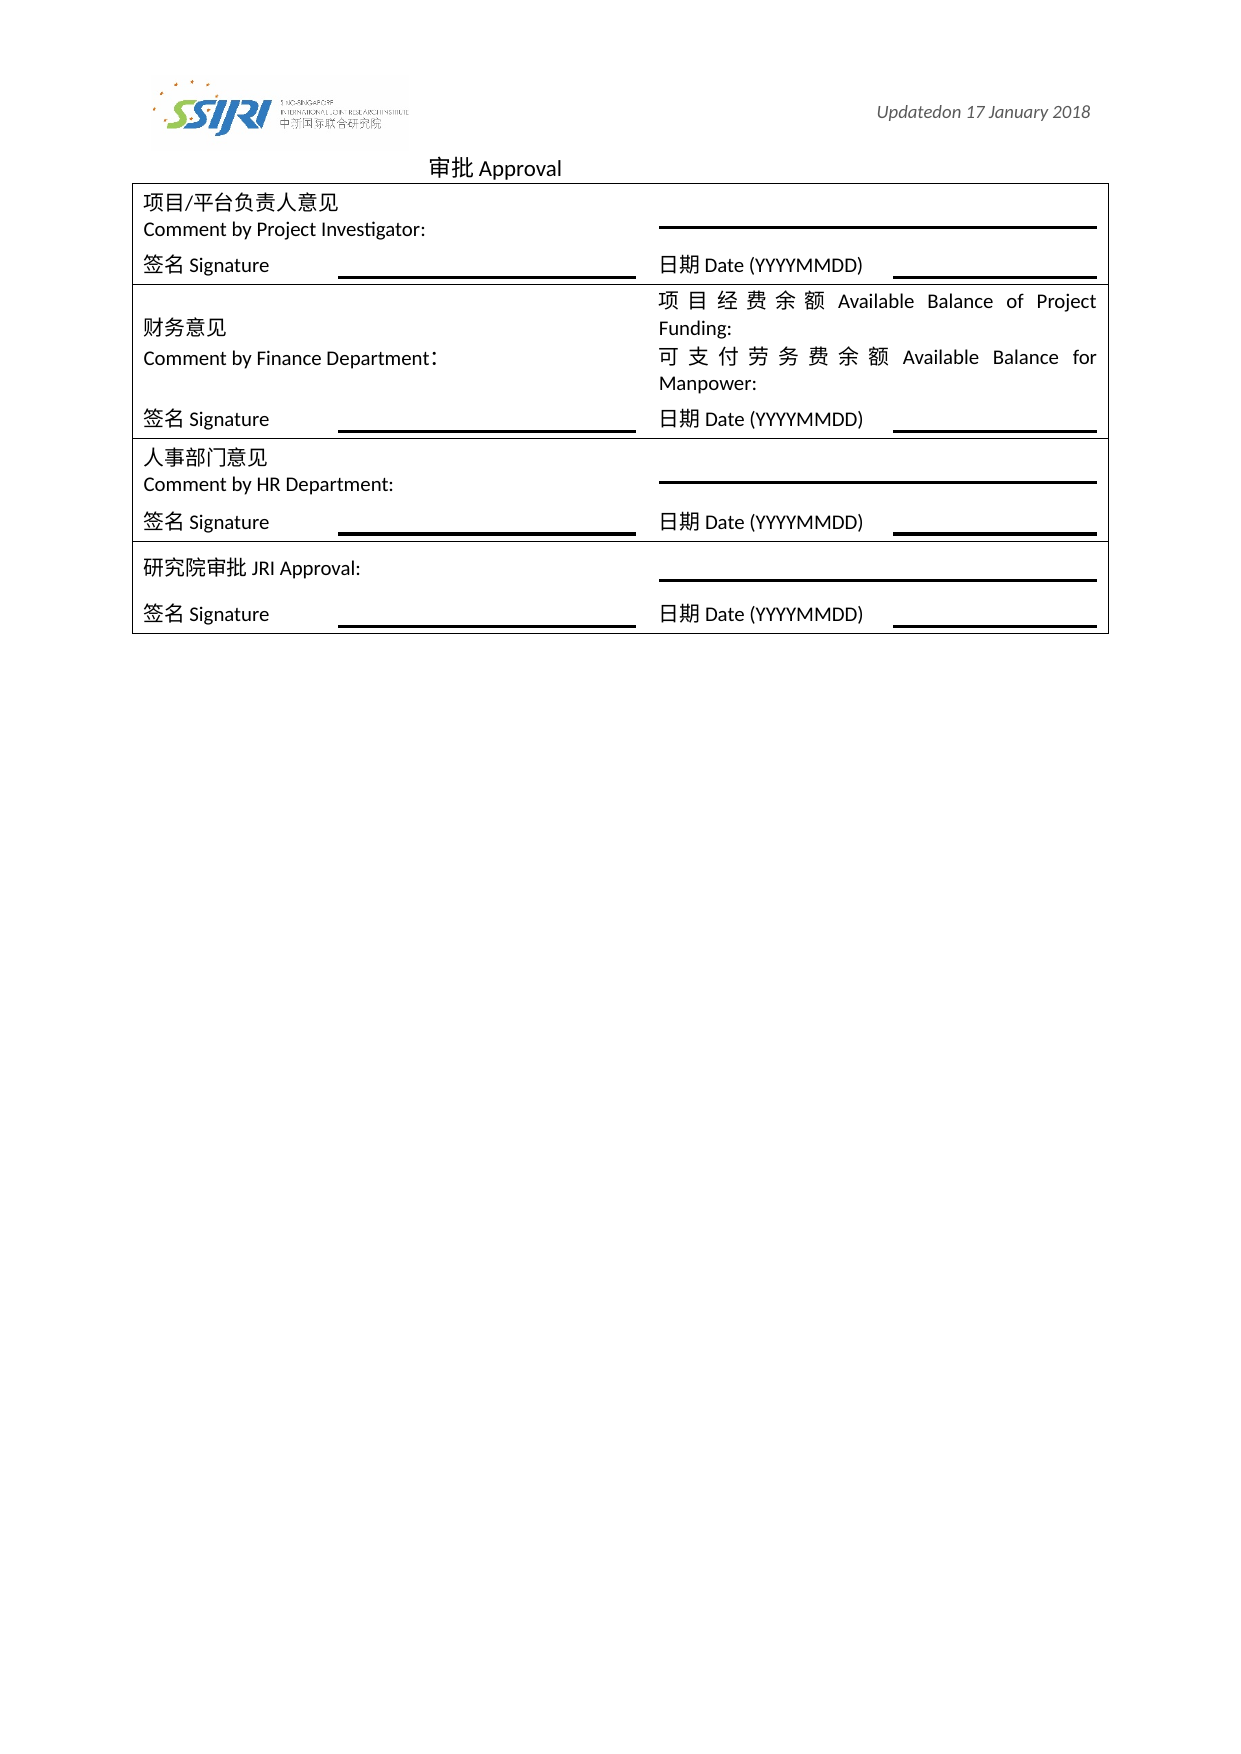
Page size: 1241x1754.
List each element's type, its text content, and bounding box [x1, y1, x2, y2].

table_cell [327, 243, 647, 284]
table_cell [881, 592, 1108, 633]
table_header 项目/平台负责人意见 Comment by Project Investigator: [133, 184, 647, 243]
table_cell 签名Signature [133, 397, 327, 438]
table_cell [881, 500, 1108, 541]
table_cell 签名Signature [133, 243, 327, 284]
table_cell 签名Signature [133, 500, 327, 541]
table_cell 日期Date (YYYYMMDD) [647, 243, 881, 284]
table_cell [327, 592, 647, 633]
table_cell 财务意见 Comment by Finance Department： [133, 285, 647, 397]
table_cell [647, 542, 1108, 592]
table_header [647, 184, 1108, 243]
table_cell [327, 397, 647, 438]
table_cell [881, 243, 1108, 284]
table_cell [647, 439, 1108, 500]
table_cell 研究院审批JRI Approval: [133, 542, 647, 592]
table_cell 签名Signature [133, 592, 327, 633]
table_cell 项目经费余额Available Balance of Project Funding: 可支付劳务费余额Available Balance for Manpower: [647, 285, 1108, 397]
table_cell 日期 Date (YYYYMMDD) [647, 592, 881, 633]
table_cell 日期 Date (YYYYMMDD) [647, 397, 881, 438]
table_cell 日期 Date (YYYYMMDD) [647, 500, 881, 541]
table_cell [881, 397, 1108, 438]
table_cell [327, 500, 647, 541]
table_cell 人事部门意见 Comment by HR Department: [133, 439, 647, 500]
text 审批Approval [150, 150, 1090, 183]
